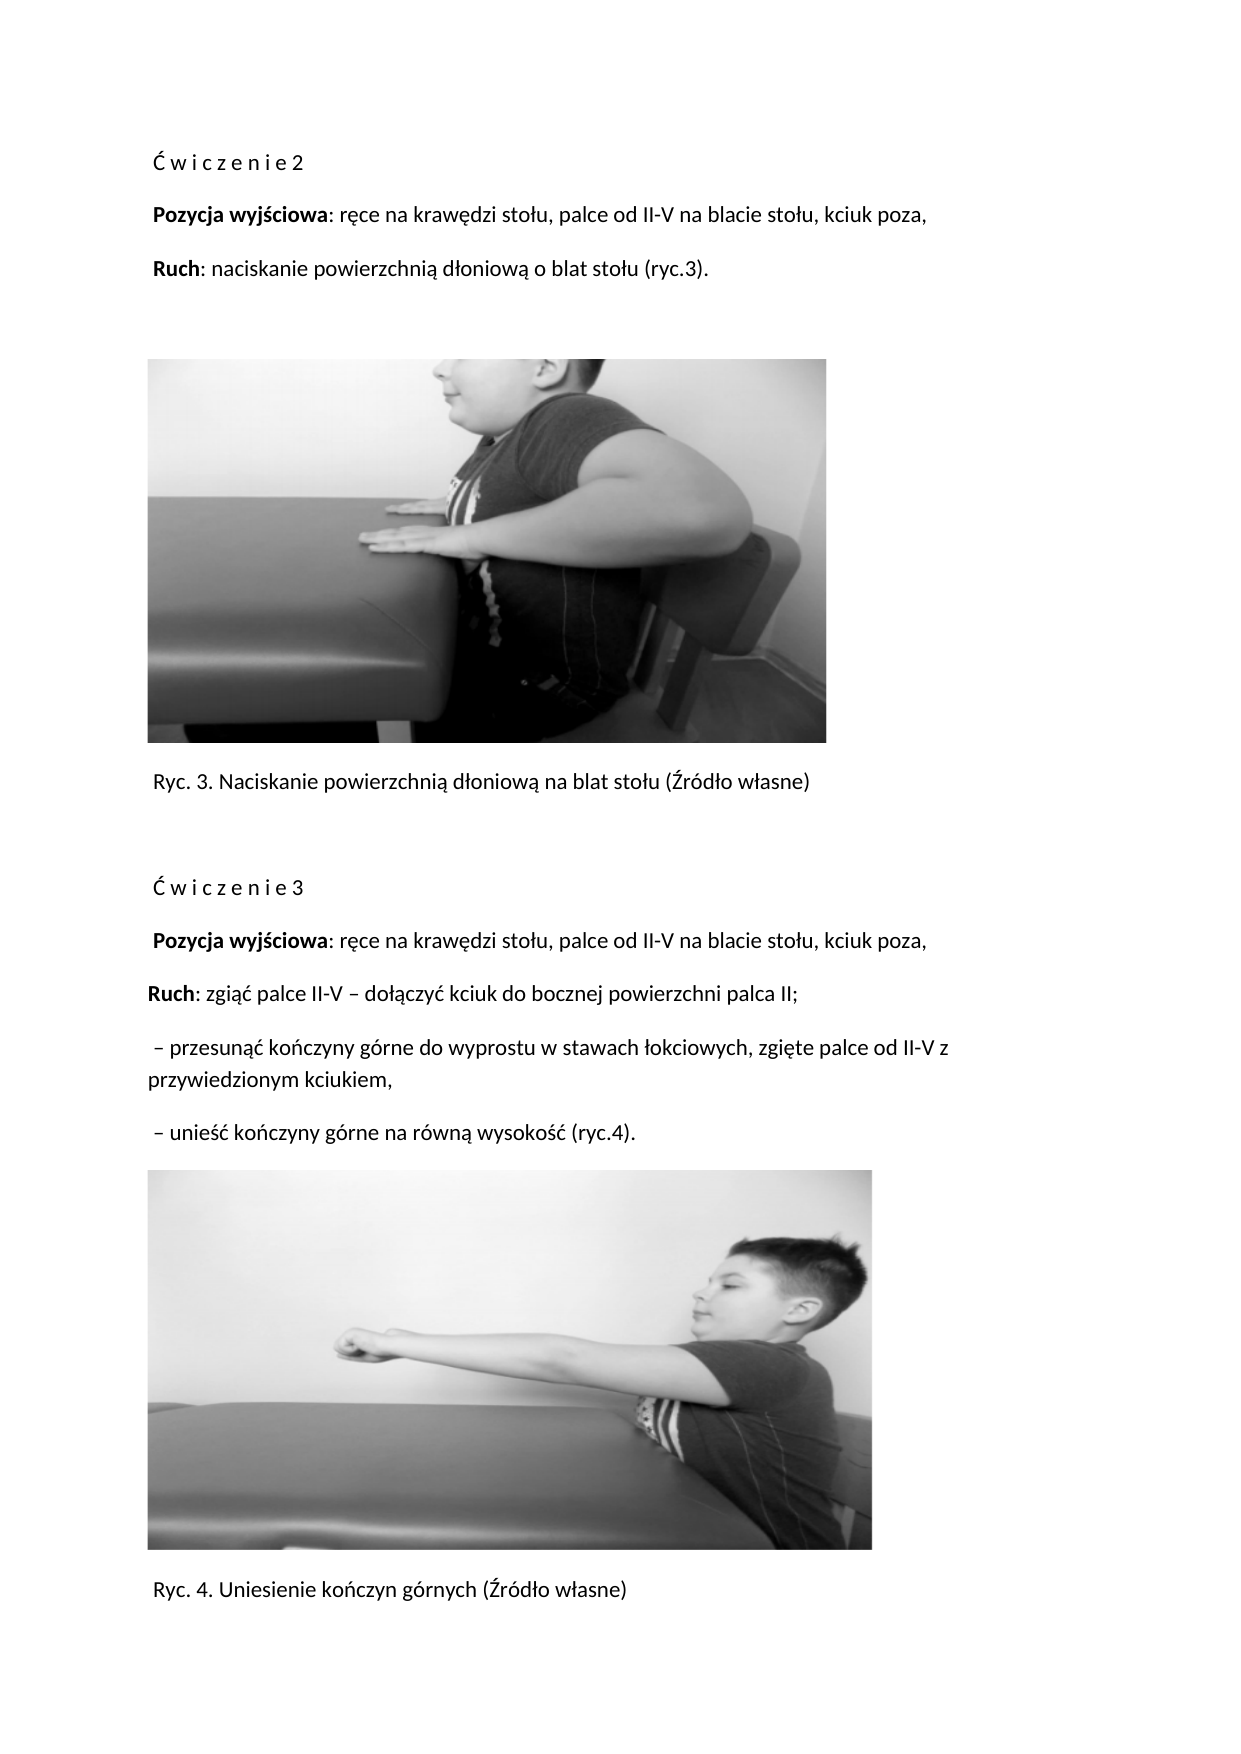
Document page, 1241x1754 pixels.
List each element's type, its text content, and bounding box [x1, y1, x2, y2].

text – przesunąć kończyny górne do wyprostu w stawach łokciowych, zgięte palce od II-V z przywiedzionym kciukiem, [148, 1033, 1093, 1093]
text Ruch: zgiąć palce II-V – dołączyć kciuk do bocznej powierzchni palca II; [148, 979, 1093, 1008]
text Ryc. 3. Naciskanie powierzchnią dłoniową na blat stołu (Źródło własne) [148, 767, 1093, 796]
text – unieść kończyny górne na równą wysokość (ryc.4). [148, 1118, 1093, 1146]
text Pozycja wyjściowa: ręce na krawędzi stołu, palce od II-V na blacie stołu, kciuk poza, [148, 201, 1093, 229]
text Ć w i c z e n i e 3 [148, 873, 1093, 902]
text Pozycja wyjściowa: ręce na krawędzi stołu, palce od II-V na blacie stołu, kciuk poza, [148, 927, 1093, 954]
text Ć w i c z e n i e 2 [148, 148, 1093, 176]
text Ryc. 4. Uniesienie kończyn górnych (Źródło własne) [148, 1576, 1093, 1603]
picture [147, 1170, 875, 1551]
text Ruch: naciskanie powierzchnią dłoniową o blat stołu (ryc.3). [148, 254, 1093, 282]
picture [147, 359, 829, 743]
